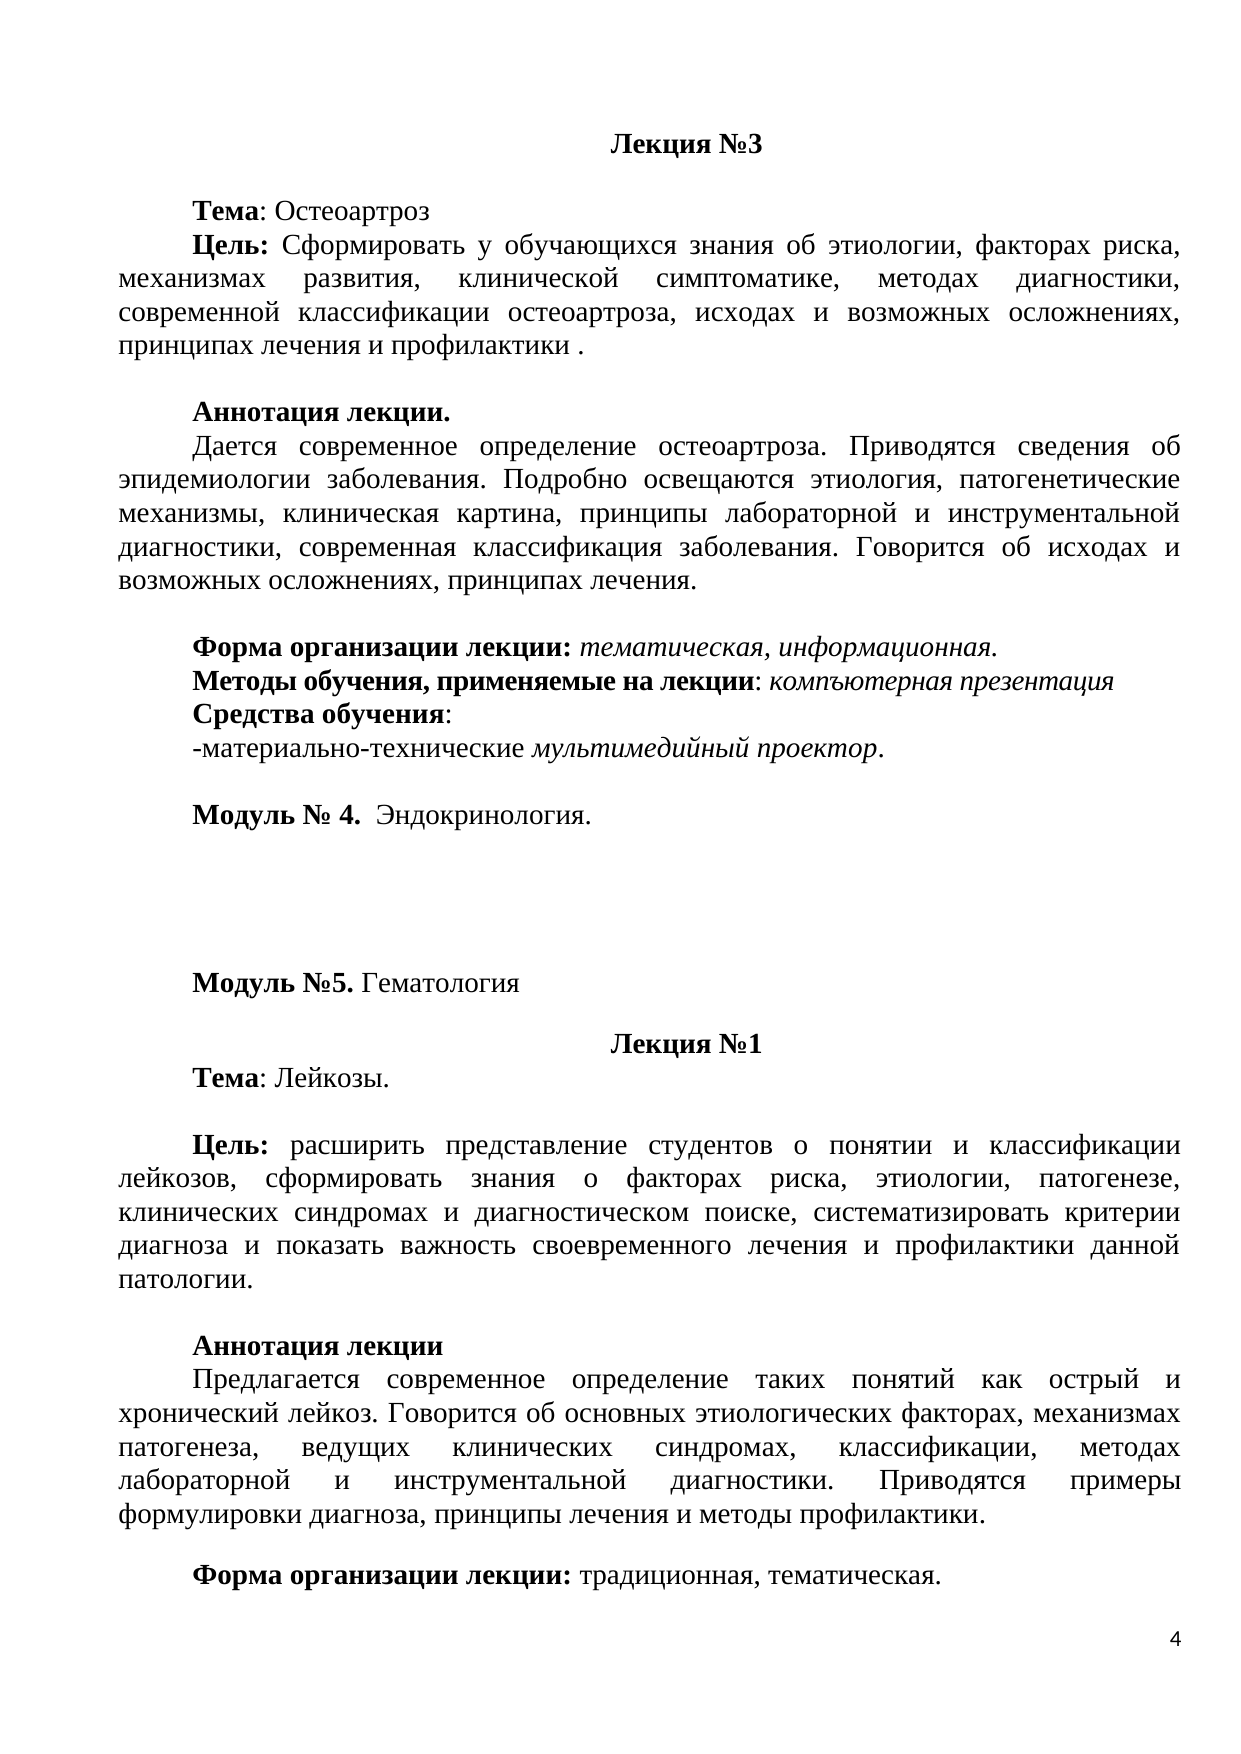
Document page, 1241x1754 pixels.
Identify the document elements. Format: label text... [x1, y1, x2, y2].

text Лекция №1 [118, 1026, 1181, 1060]
text Предлагается современное определение таких понятий как острый и хронический лейкоз. Говорится об основных этиологических факторах, механизмах патогенеза, ведущих клинических синдромах, классификации, методах лабораторной и инструментальной диагностики. Приводятся примеры формулировки диагноза, принципы лечения и методы профилактики. [118, 1362, 1181, 1529]
text Методы обучения, применяемые на лекции: компъютерная презентация [118, 663, 1181, 696]
text Тема: Лейкозы. [118, 1060, 1181, 1093]
text Аннотация лекции [118, 1328, 1181, 1362]
text Дается современное определение остеоартроза. Приводятся сведения об эпидемиологии заболевания. Подробно освещаются этиология, патогенетические механизмы, клиническая картина, принципы лабораторной и инструментальной диагностики, современная классификация заболевания. Говорится об исходах и возможных осложнениях, принципах лечения. [118, 428, 1181, 596]
text Цель: расширить представление студентов о понятии и классификации лейкозов, сформировать знания о факторах риска, этиологии, патогенезе, клинических синдромах и диагностическом поиске, систематизировать критерии диагноза и показать важность своевременного лечения и профилактики данной патологии. [118, 1127, 1181, 1294]
text Лекция №3 [118, 126, 1181, 160]
text Модуль № 4. Эндокринология. [118, 797, 1181, 831]
text Тема: Остеоартроз [118, 193, 1181, 227]
text Аннотация лекции. [118, 394, 1181, 428]
text -материально-технические мультимедийный проектор. [118, 730, 1181, 763]
text Форма организации лекции: тематическая, информационная. [118, 629, 1181, 663]
text Средства обучения: [118, 696, 1181, 730]
text Модуль №5. Гематология [118, 965, 1181, 998]
text Форма организации лекции: традиционная, тематическая. [118, 1557, 1181, 1591]
text Цель: Сформировать у обучающихся знания об этиологии, факторах риска, механизмах развития, клинической симптоматике, методах диагностики, современной классификации остеоартроза, исходах и возможных осложнениях, принципах лечения и профилактики . [118, 227, 1181, 361]
